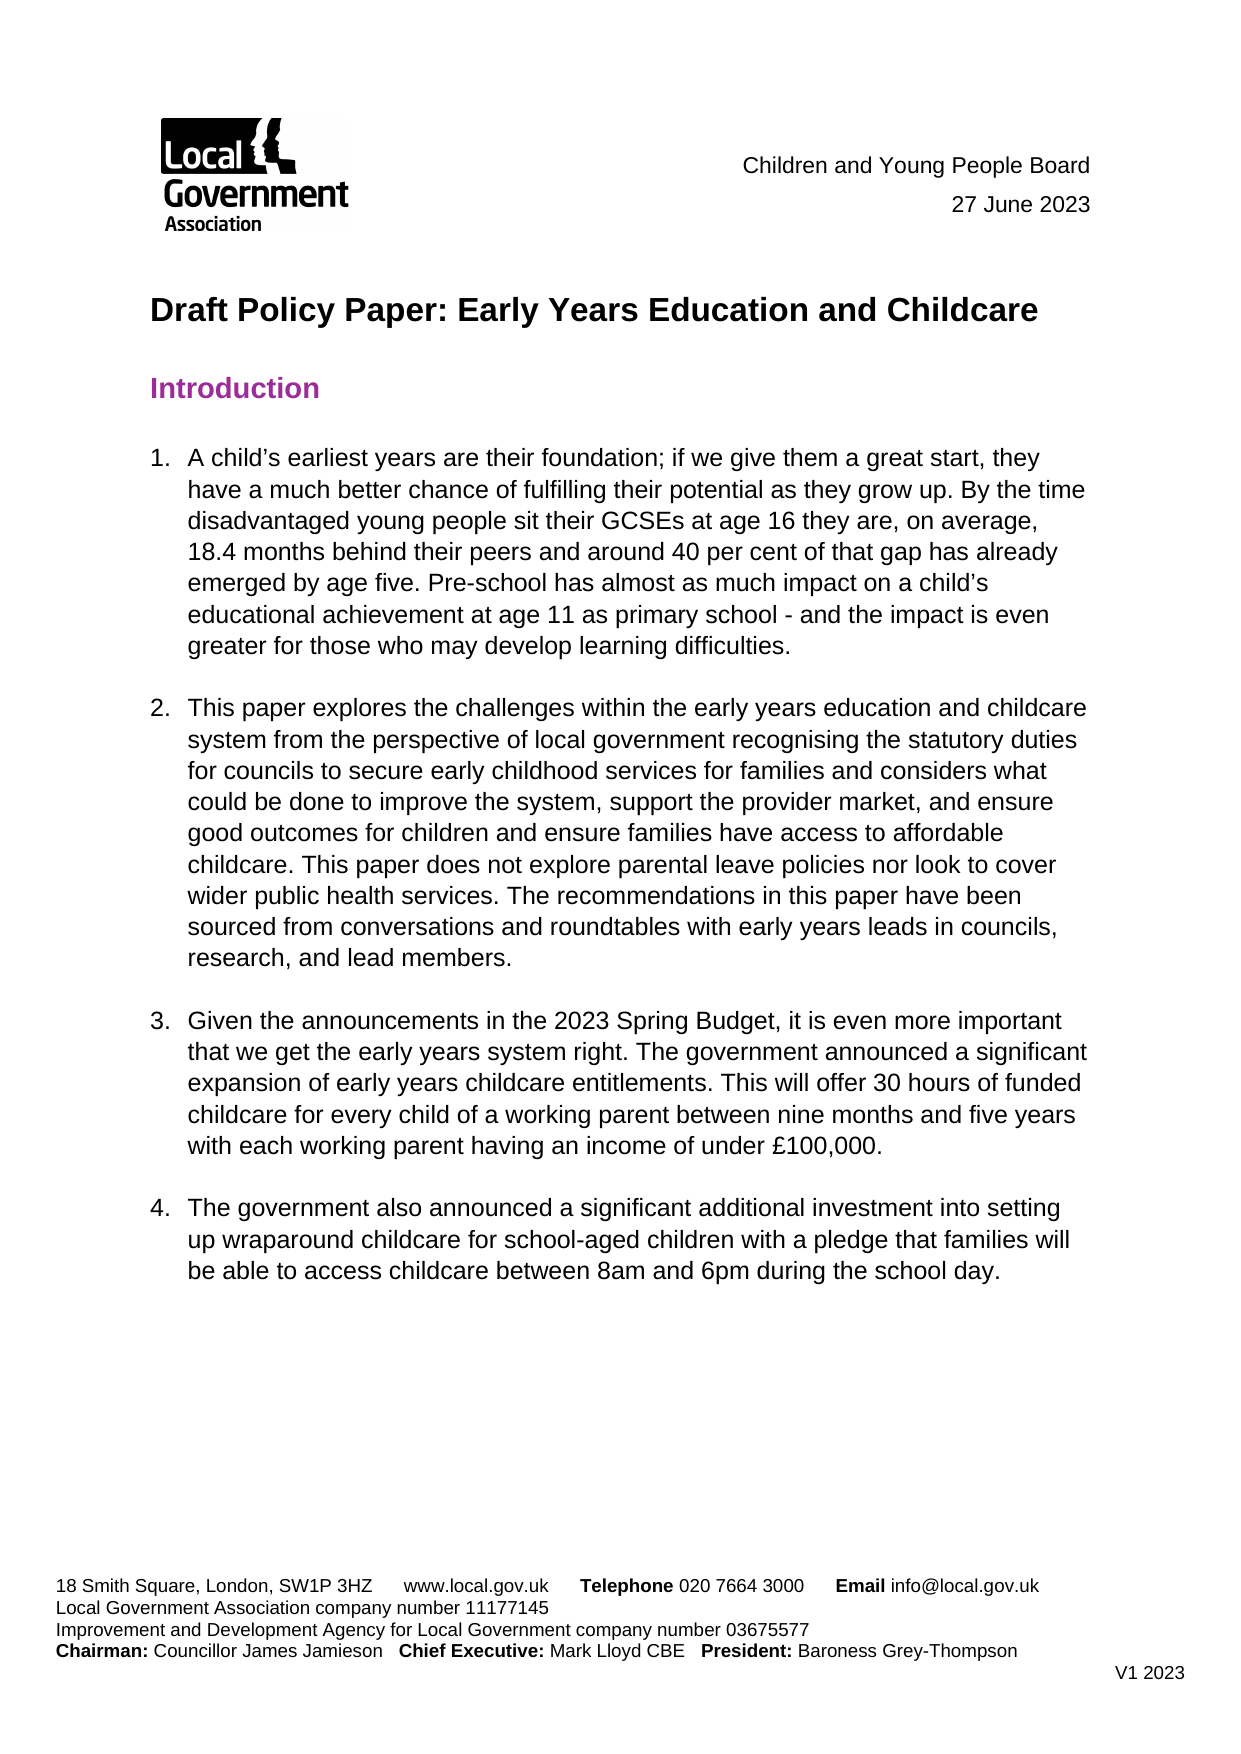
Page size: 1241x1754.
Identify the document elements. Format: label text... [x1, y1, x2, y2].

list This paper explores the challenges within the early years education and childcare system from the perspective of local government recognising the statutory duties for councils to secure early childhood services for families and considers what could be done to improve the system, support the provider market, and ensure good outcomes for children and ensure families have access to affordable childcare. This paper does not explore parental leave policies nor look to cover wider public health services. The recommendations in this paper have been sourced from conversations and roundtables with early years leads in councils, research, and lead members. [150, 691, 1090, 1003]
text Draft Policy Paper: Early Years Education and Childcare [150, 290, 1090, 329]
list The government also announced a significant additional investment into setting up wraparound childcare for school-aged children with a pledge that families will be able to access childcare between 8am and 6pm during the school day. [150, 1191, 1090, 1284]
list A child’s earliest years are their foundation; if we give them a great start, they have a much better chance of fulfilling their potential as they grow up. By the time disadvantaged young people sit their GCSEs at age 16 they are, on average, 18.4 months behind their peers and around 40 per cent of that gap has already emerged by age five. Pre-school has almost as much impact on a child’s educational achievement at age 11 as primary school - and the impact is even greater for those who may develop learning difficulties. [150, 441, 1090, 691]
text Introduction [150, 372, 1090, 405]
picture [161, 118, 349, 231]
list Given the announcements in the 2023 Spring Budget, it is even more important that we get the early years system right. The government announced a significant expansion of early years childcare entitlements. This will offer 30 hours of funded childcare for every child of a working parent between nine months and five years with each working parent having an income of under £100,000. [150, 1003, 1090, 1191]
